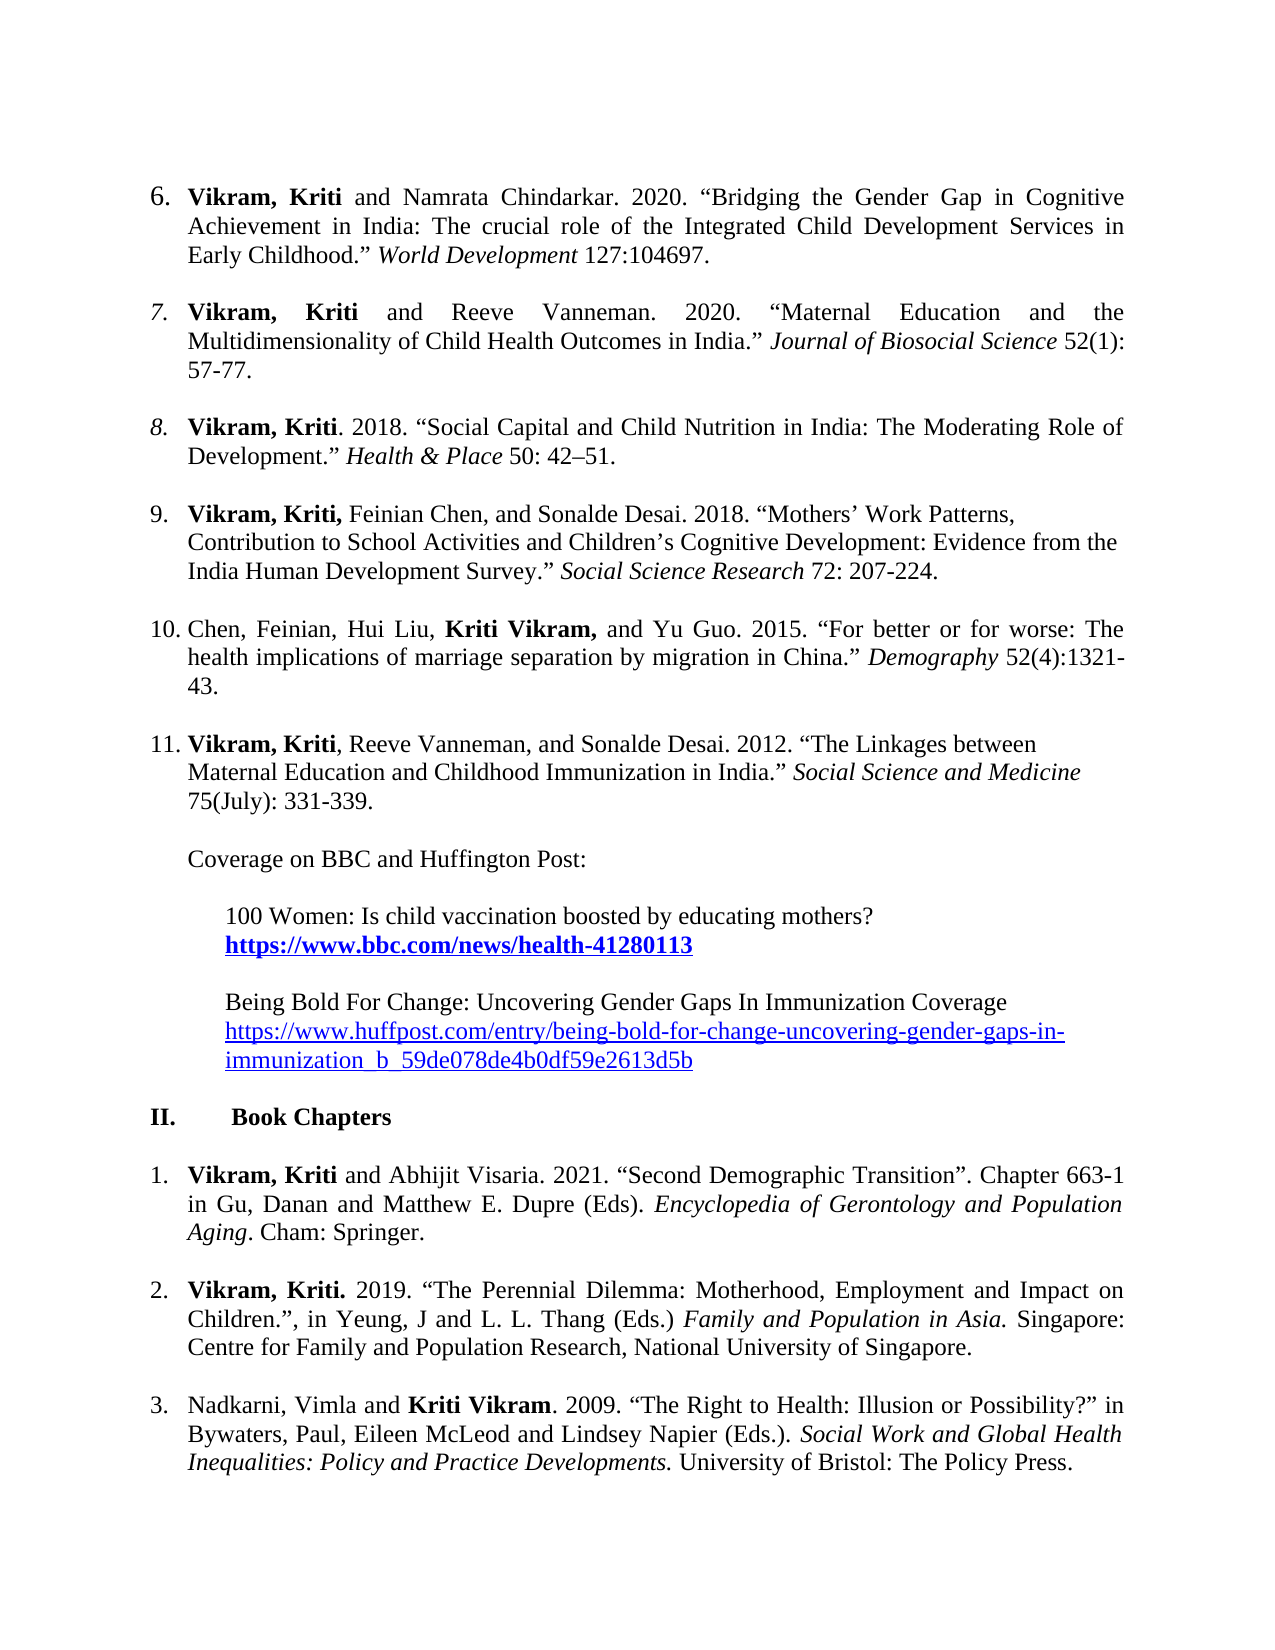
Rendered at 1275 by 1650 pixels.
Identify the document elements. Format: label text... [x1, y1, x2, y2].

list Vikram, Kriti, Reeve Vanneman, and Sonalde Desai. 2012. “The Linkages between Maternal Education and Childhood Immunization in India.” Social Science and Medicine 75(July): 331-339. [150, 729, 1125, 815]
list Vikram, Kriti and Reeve Vanneman. 2020. “Maternal Education and the Multidimensionality of Child Health Outcomes in India.” Journal of Biosocial Science 52(1): 57-77. [150, 297, 1125, 384]
list Vikram, Kriti and Abhijit Visaria. 2021. “Second Demographic Transition”. Chapter 663-1 in Gu, Danan and Matthew E. Dupre (Eds). Encyclopedia of Gerontology and Population Aging. Cham: Springer. [150, 1160, 1125, 1246]
list Chen, Feinian, Hui Liu, Kriti Vikram, and Yu Guo. 2015. “For better or for worse: The health implications of marriage separation by migration in China.” Demography 52(4):1321-43. [150, 614, 1125, 700]
text Coverage on BBC and Huffington Post: [150, 844, 1125, 872]
list Vikram, Kriti, Feinian Chen, and Sonalde Desai. 2018. “Mothers’ Work Patterns, Contribution to School Activities and Children’s Cognitive Development: Evidence from the India Human Development Survey.” Social Science Research 72: 207-224. [150, 499, 1125, 585]
list Nadkarni, Vimla and Kriti Vikram. 2009. “The Right to Health: Illusion or Possibility?” in Bywaters, Paul, Eileen McLeod and Lindsey Napier (Eds.). Social Work and Global Health Inequalities: Policy and Practice Developments. University of Bristol: The Policy Press. [150, 1390, 1125, 1476]
list Vikram, Kriti and Namrata Chindarkar. 2020. “Bridging the Gender Gap in Cognitive Achievement in India: The crucial role of the Integrated Child Development Services in Early Childhood.” World Development 127:104697. [150, 179, 1125, 269]
subtitle 100 Women: Is child vaccination boosted by educating mothers? https://www.bbc.com/news/health-41280113 [225, 901, 1125, 959]
list Vikram, Kriti. 2019. “The Perennial Dilemma: Motherhood, Employment and Impact on Children.”, in Yeung, J and L. L. Thang (Eds.) Family and Population in Asia. Singapore: Centre for Family and Population Research, National University of Singapore. [150, 1275, 1125, 1361]
list Book Chapters [150, 1102, 1125, 1131]
text Being Bold For Change: Uncovering Gender Gaps In Immunization Coverage [225, 987, 1125, 1016]
text https://www.huffpost.com/entry/being-bold-for-change-uncovering-gender-gaps-in-immunization_b_59de078de4b0df59e2613d5b [225, 1016, 1125, 1074]
list Vikram, Kriti. 2018. “Social Capital and Child Nutrition in India: The Moderating Role of Development.” Health & Place 50: 42–51. [150, 412, 1125, 470]
